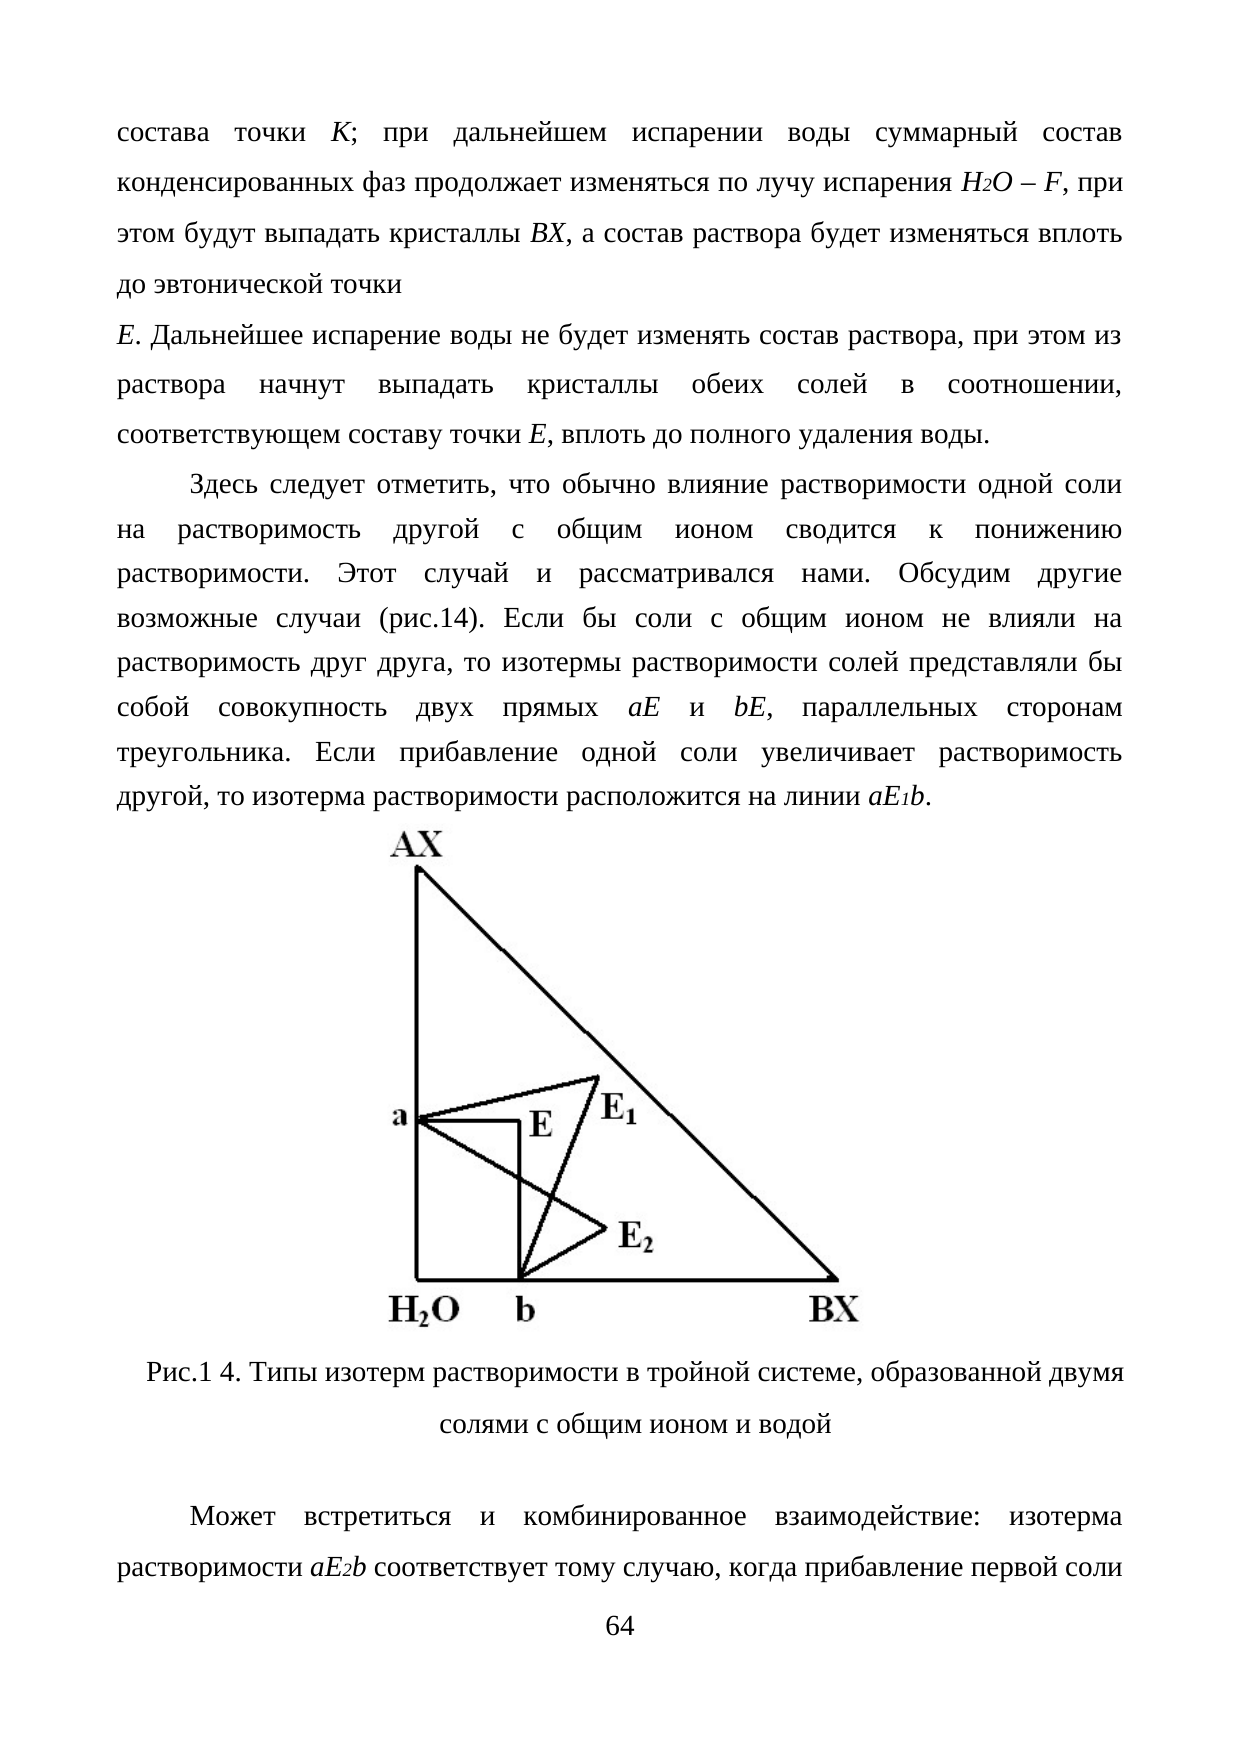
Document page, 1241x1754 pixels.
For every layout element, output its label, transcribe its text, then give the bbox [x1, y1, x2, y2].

text Здесь следует отметить, что обычно влияние растворимости одной соли на растворимость другой с общим ионом сводится к понижению растворимости. Этот случай и рассматривался нами. Обсудим другие возможные случаи (рис.14). Если бы соли с общим ионом не влияли на растворимость друг друга, то изотермы растворимости солей представляли бы собой совокупность двух прямых aE и bE, параллельных сторонам треугольника. Если прибавление одной соли увеличивает растворимость другой, то изотерма растворимости расположится на линии aE1b. [117, 466, 1123, 812]
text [117, 114, 1123, 299]
text Е. Дальнейшее испарение воды не будет изменять состав раствора, при этом из раствора начнут выпадать кристаллы обеих солей в соотношении, соответствующем составу точки Е, вплоть до полного удаления воды. [117, 317, 1123, 449]
text Рис.1 4. Типы изотерм растворимости в тройной системе, образованной двумя солями с общим ионом и водой [145, 1354, 1125, 1440]
picture [366, 823, 881, 1346]
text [117, 1498, 1123, 1582]
